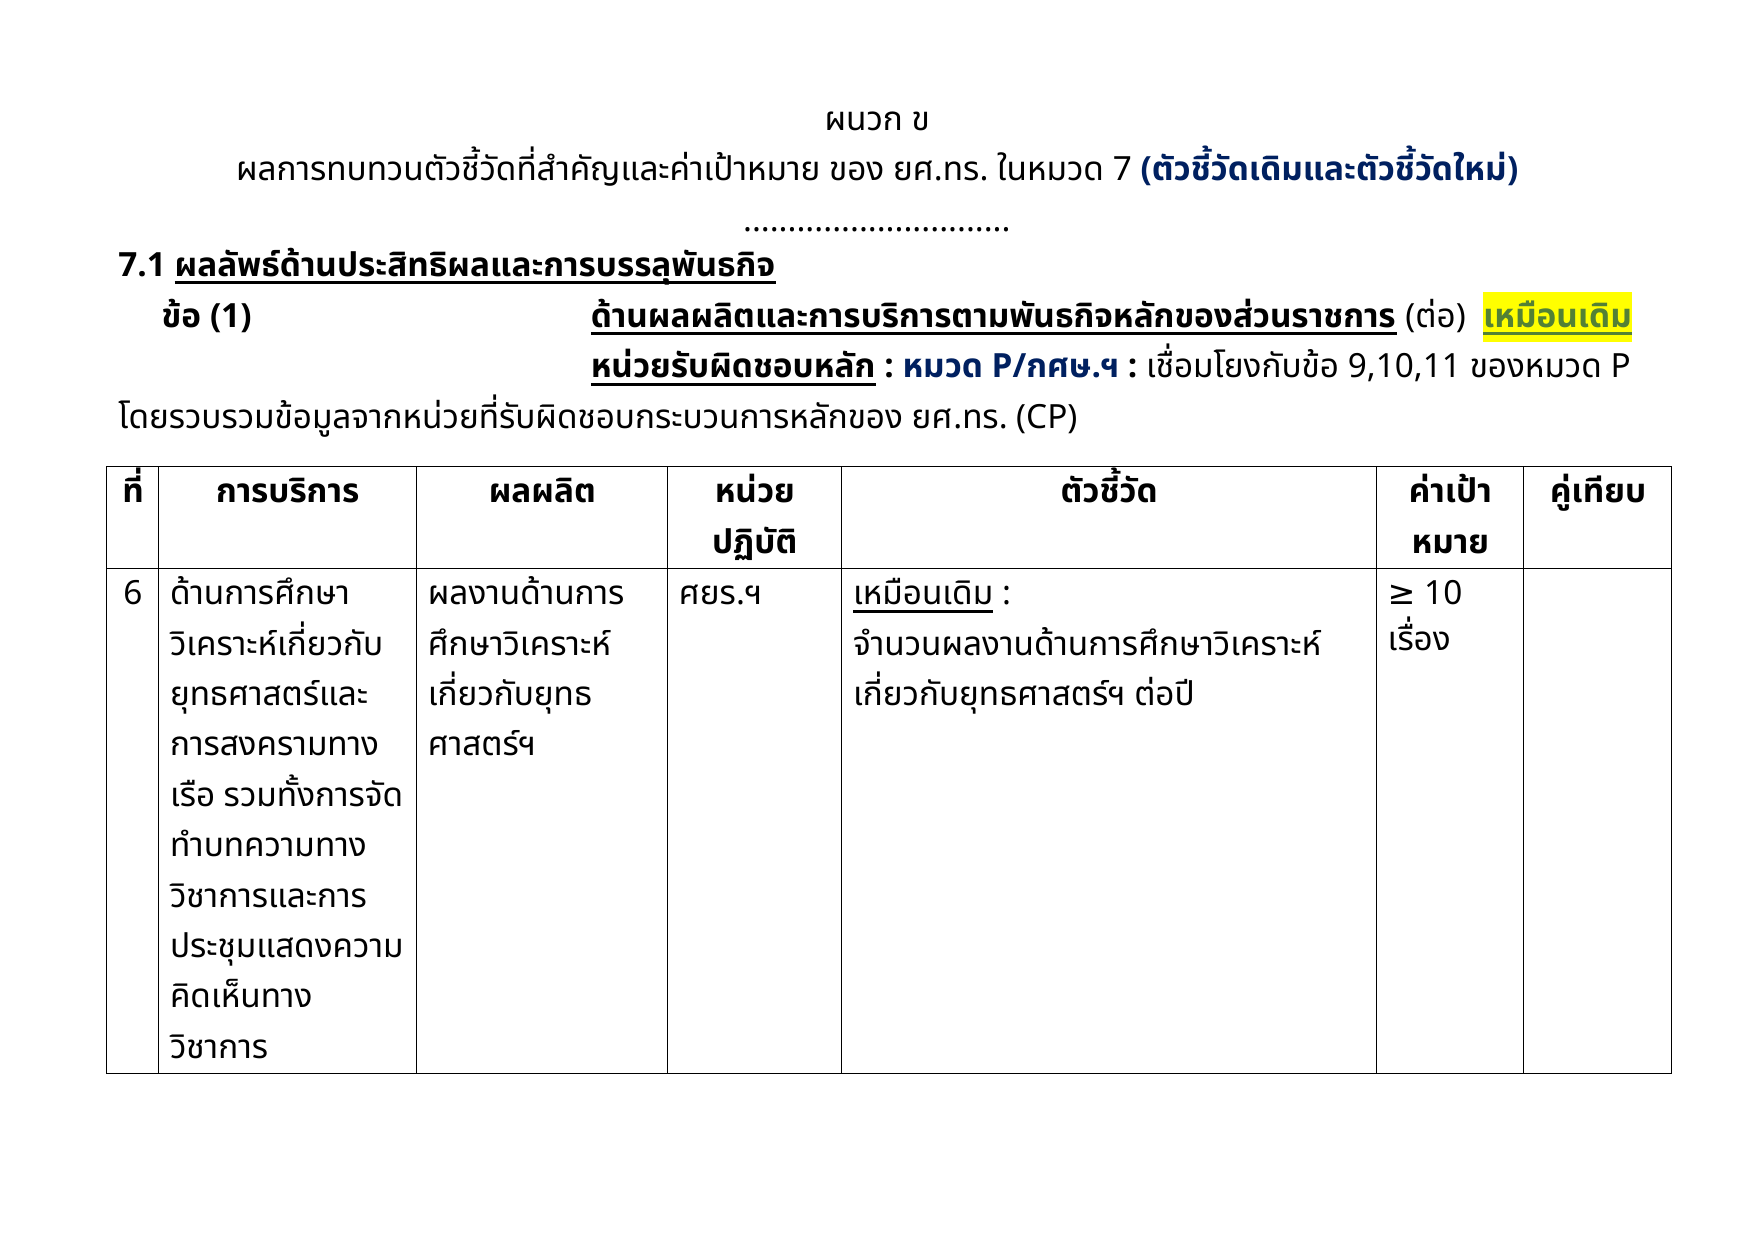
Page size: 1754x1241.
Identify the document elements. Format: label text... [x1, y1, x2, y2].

text ผลการทบทวนตัวชี้วัดที่สำคัญและค่าเป้าหมาย ของ ยศ.ทร. ในหมวด 7 (ตัวชี้วัดเดิมและตัวชี้วัดใหม่) [118, 145, 1636, 196]
table_header ค่าเป้าหมาย [1377, 467, 1523, 568]
text ข้อ (1) ด้านผลผลิตและการบริการตามพันธกิจหลักของส่วนราชการ (ต่อ) เหมือนเดิม [118, 292, 1483, 342]
text .............................. [118, 196, 1636, 241]
table_cell 6 [107, 569, 158, 1073]
table_cell ด้านการศึกษาวิเคราะห์เกี่ยวกับยุทธศาสตร์และการสงครามทางเรือ รวมทั้งการจัดทำบทความทางวิชาการและการประชุมแสดงความคิดเห็นทางวิชาการ [159, 569, 416, 1073]
table_header หน่วยปฏิบัติ [668, 467, 841, 568]
table_cell ≥ 10 เรื่อง [1377, 569, 1523, 1073]
table_header คู่เทียบ [1524, 467, 1671, 568]
table_header การบริการ [159, 467, 416, 568]
table_cell [1524, 569, 1671, 1073]
table_cell ศยร.ฯ [668, 569, 841, 1073]
table_header ที่ [107, 467, 158, 568]
text หน่วยรับผิดชอบหลัก : หมวด P/กศษ.ฯ : เชื่อมโยงกับข้อ 9,10,11 ของหมวด P โดยรวบรวมข้อมูลจากหน่วยที่รับผิดชอบกระบวนการหลักของ ยศ.ทร. (CP) [118, 342, 1636, 443]
table_header ตัวชี้วัด [842, 467, 1376, 568]
text 7.1 ผลลัพธ์ด้านประสิทธิผลและการบรรลุพันธกิจ [118, 241, 1636, 292]
table_cell ผลงานด้านการศึกษาวิเคราะห์เกี่ยวกับยุทธศาสตร์ฯ [417, 569, 667, 1073]
table_header ผลผลิต [417, 467, 667, 568]
text ผนวก ข [118, 94, 1636, 145]
table_cell เหมือนเดิม : จำนวนผลงานด้านการศึกษาวิเคราะห์เกี่ยวกับยุทธศาสตร์ฯ ต่อปี [842, 569, 1376, 1073]
